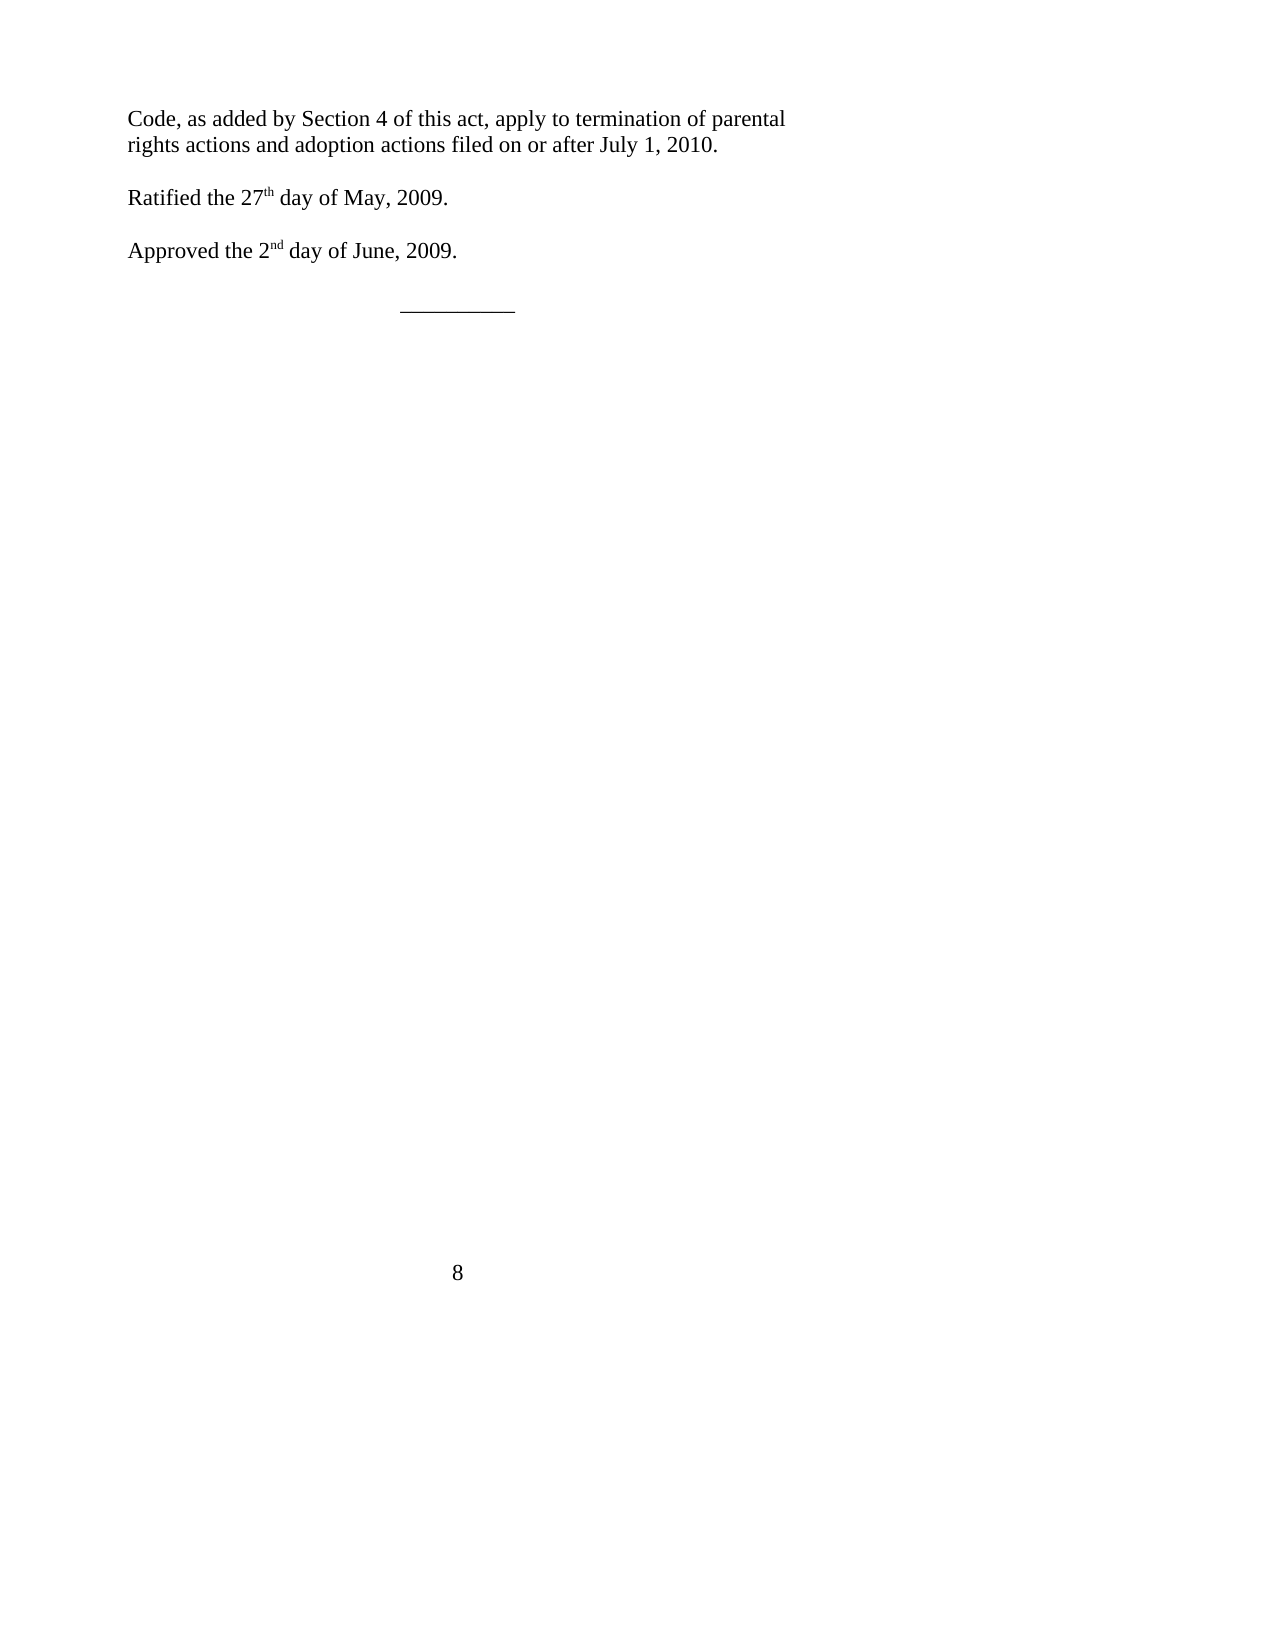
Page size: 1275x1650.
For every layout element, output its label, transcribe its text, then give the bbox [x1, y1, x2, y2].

text __________ [127, 289, 787, 316]
text Ratified the 27th day of May, 2009. [127, 184, 787, 210]
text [127, 105, 787, 158]
text Approved the 2nd day of June, 2009. [127, 237, 787, 263]
